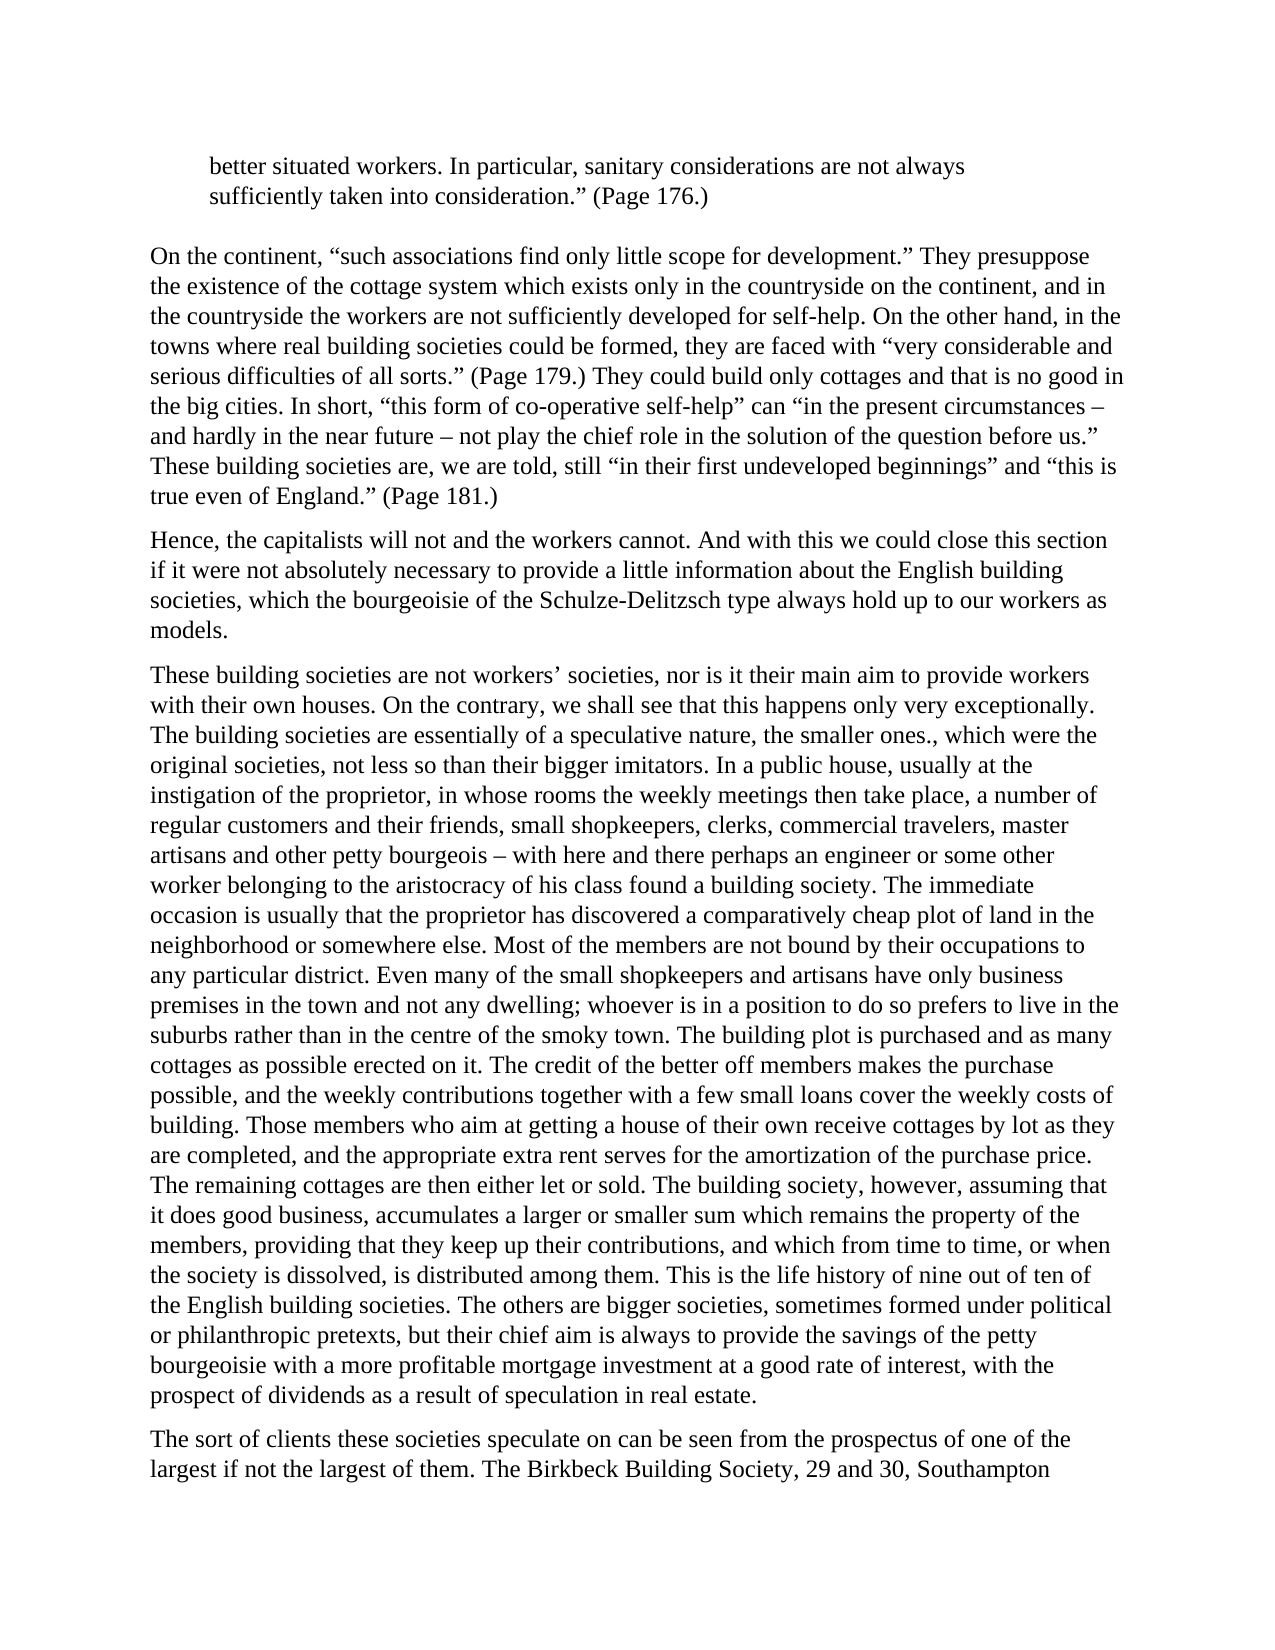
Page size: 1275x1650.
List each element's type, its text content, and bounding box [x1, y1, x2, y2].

text Hence, the capitalists will not and the workers cannot. And with this we could close this section if it were not absolutely necessary to provide a little information about the English building societies, which the bourgeoisie of the Schulze-Delitzsch type always hold up to our workers as models. [150, 524, 1125, 644]
text These building societies are not workers’ societies, nor is it their main aim to provide workers with their own houses. On the contrary, we shall see that this happens only very exceptionally. The building societies are essentially of a speculative nature, the smaller ones., which were the original societies, not less so than their bigger imitators. In a public house, usually at the instigation of the proprietor, in whose rooms the weekly meetings then take place, a number of regular customers and their friends, small shopkeepers, clerks, commercial travelers, master artisans and other petty bourgeois – with here and there perhaps an engineer or some other worker belonging to the aristocracy of his class found a building society. The immediate occasion is usually that the proprietor has discovered a comparatively cheap plot of land in the neighborhood or somewhere else. Most of the members are not bound by their occupations to any particular district. Even many of the small shopkeepers and artisans have only business premises in the town and not any dwelling; whoever is in a position to do so prefers to live in the suburbs rather than in the centre of the smoky town. The building plot is purchased and as many cottages as possible erected on it. The credit of the better off members makes the purchase possible, and the weekly contributions together with a few small loans cover the weekly costs of building. Those members who aim at getting a house of their own receive cottages by lot as they are completed, and the appropriate extra rent serves for the amortization of the purchase price. The remaining cottages are then either let or sold. The building society, however, assuming that it does good business, accumulates a larger or smaller sum which remains the property of the members, providing that they keep up their contributions, and which from time to time, or when the society is dissolved, is distributed among them. This is the life history of nine out of ten of the English building societies. The others are bigger societies, sometimes formed under political or philanthropic pretexts, but their chief aim is always to provide the savings of the petty bourgeoisie with a more profitable mortgage investment at a good rate of interest, with the prospect of dividends as a result of speculation in real estate. [150, 659, 1125, 1409]
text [150, 1423, 1125, 1483]
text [209, 150, 1066, 210]
text On the continent, “such associations find only little scope for development.” They presuppose the existence of the cottage system which exists only in the countryside on the continent, and in the countryside the workers are not sufficiently developed for self-help. On the other hand, in the towns where real building societies could be formed, they are faced with “very considerable and serious difficulties of all sorts.” (Page 179.) They could build only cottages and that is no good in the big cities. In short, “this form of co-operative self-help” can “in the present circumstances – and hardly in the near future – not play the chief role in the solution of the question before us.” These building societies are, we are told, still “in their first undeveloped beginnings” and “this is true even of England.” (Page 181.) [150, 239, 1125, 509]
